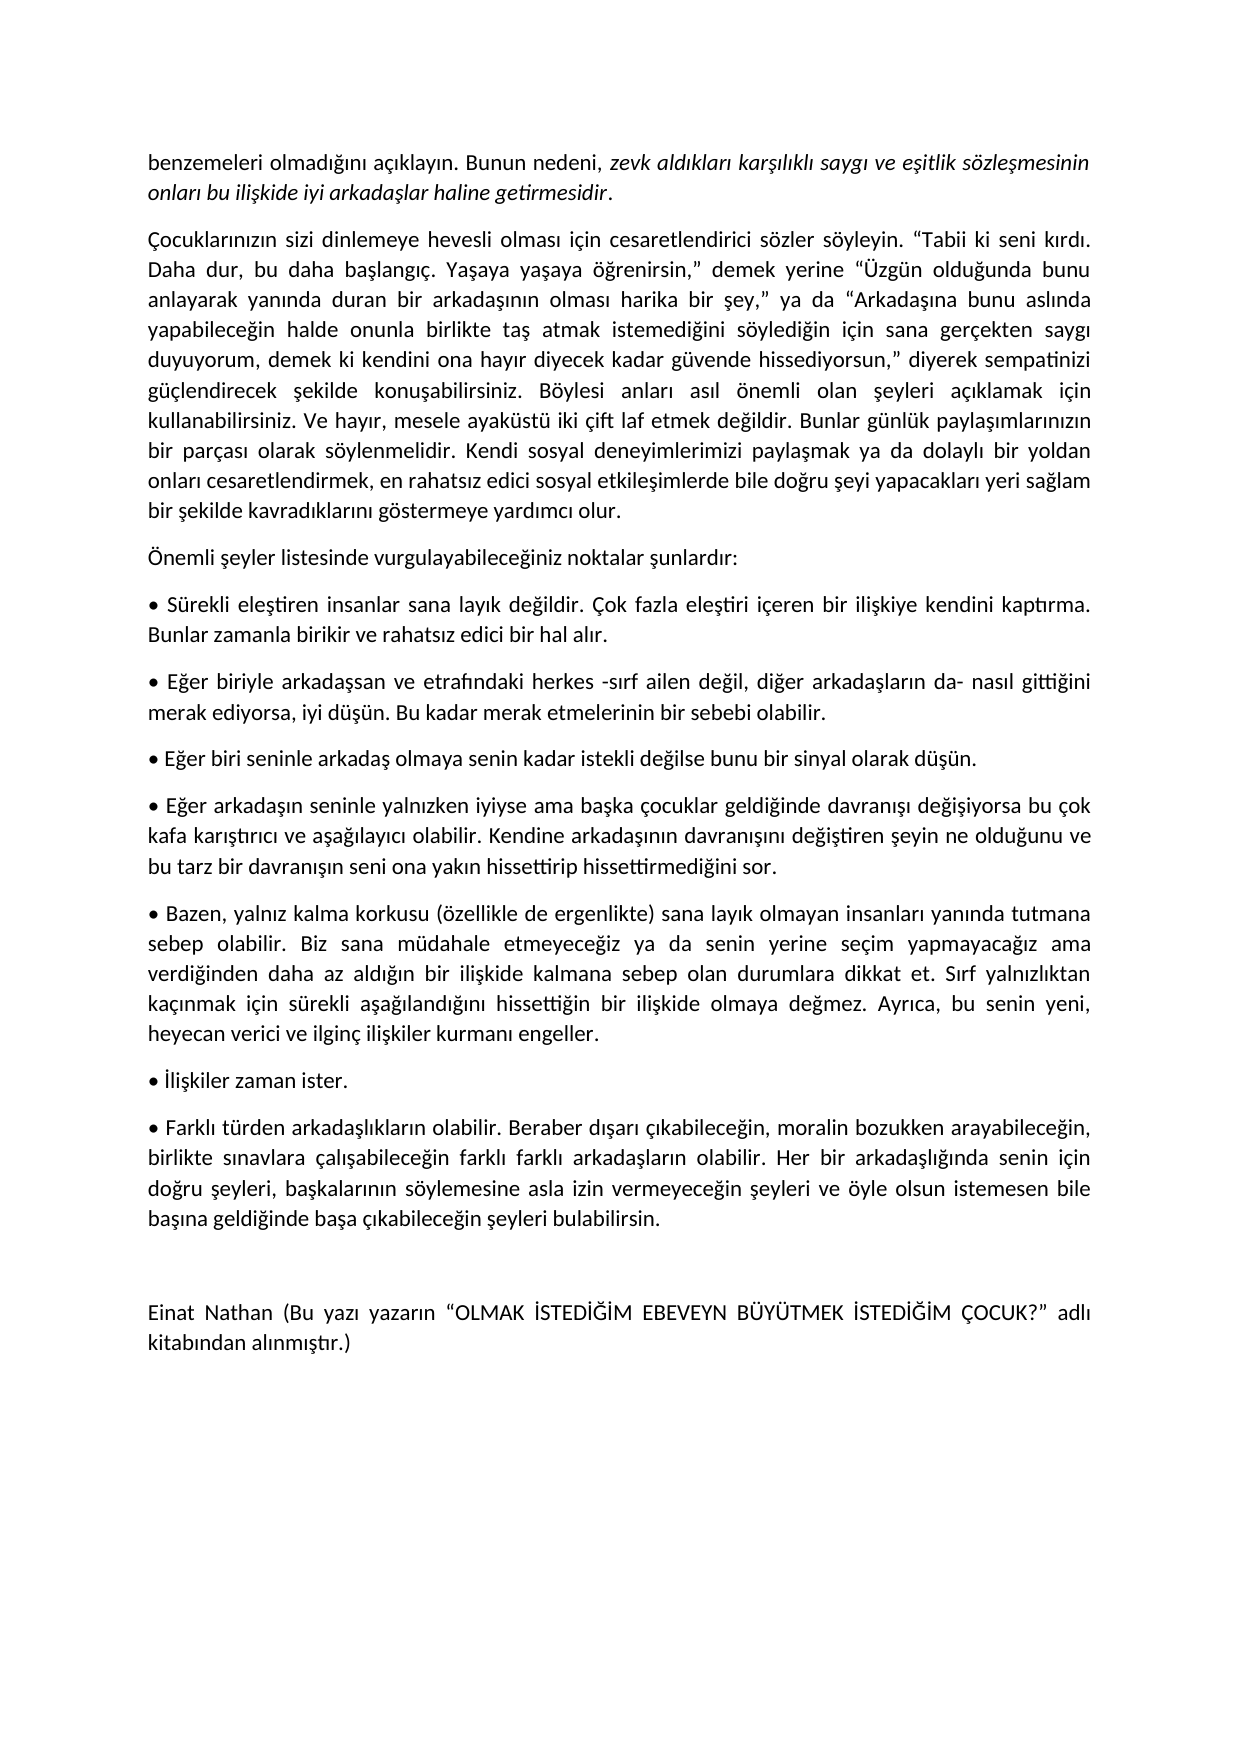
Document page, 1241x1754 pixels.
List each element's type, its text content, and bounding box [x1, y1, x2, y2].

text • Eğer biri seninle arkadaş olmaya senin kadar istekli değilse bunu bir sinyal olarak düşün. [148, 744, 1093, 772]
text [148, 148, 1093, 206]
text • Farklı türden arkadaşlıkların olabilir. Beraber dışarı çıkabileceğin, moralin bozukken arayabileceğin, birlikte sınavlara çalışabileceğin farklı farklı arkadaşların olabilir. Her bir arkadaşlığında senin için doğru şeyleri, başkalarının söylemesine asla izin vermeyeceğin şeyleri ve öyle olsun istemesen bile başına geldiğinde başa çıkabileceğin şeyleri bulabilirsin. [148, 1113, 1093, 1232]
text Einat Nathan (Bu yazı yazarın “OLMAK İSTEDİĞİM EBEVEYN BÜYÜTMEK İSTEDİĞİM ÇOCUK?” adlı kitabından alınmıştır.) [148, 1298, 1093, 1356]
text Çocuklarınızın sizi dinlemeye hevesli olması için cesaretlendirici sözler söyleyin. “Tabii ki seni kırdı. Daha dur, bu daha başlangıç. Yaşaya yaşaya öğrenirsin,” demek yerine “Üzgün olduğunda bunu anlayarak yanında duran bir arkadaşının olması harika bir şey,” ya da “Arkadaşına bunu aslında yapabileceğin halde onunla birlikte taş atmak istemediğini söylediğin için sana gerçekten saygı duyuyorum, demek ki kendini ona hayır diyecek kadar güvende hissediyorsun,” diyerek sempatinizi güçlendirecek şekilde konuşabilirsiniz. Böylesi anları asıl önemli olan şeyleri açıklamak için kullanabilirsiniz. Ve hayır, mesele ayaküstü iki çift laf etmek değildir. Bunlar günlük paylaşımlarınızın bir parçası olarak söylenmelidir. Kendi sosyal deneyimlerimizi paylaşmak ya da dolaylı bir yoldan onları cesaretlendirmek, en rahatsız edici sosyal etkileşimlerde bile doğru şeyi yapacakları yeri sağlam bir şekilde kavradıklarını göstermeye yardımcı olur. [148, 225, 1093, 524]
text • İlişkiler zaman ister. [148, 1066, 1093, 1094]
text • Eğer arkadaşın seninle yalnızken iyiyse ama başka çocuklar geldiğinde davranışı değişiyorsa bu çok kafa karıştırıcı ve aşağılayıcı olabilir. Kendine arkadaşının davranışını değiştiren şeyin ne olduğunu ve bu tarz bir davranışın seni ona yakın hissettirip hissettirmediğini sor. [148, 791, 1093, 880]
text • Sürekli eleştiren insanlar sana layık değildir. Çok fazla eleştiri içeren bir ilişkiye kendini kaptırma. Bunlar zamanla birikir ve rahatsız edici bir hal alır. [148, 590, 1093, 648]
text Önemli şeyler listesinde vurgulayabileceğiniz noktalar şunlardır: [148, 543, 1093, 571]
text • Eğer biriyle arkadaşsan ve etrafındaki herkes -sırf ailen değil, diğer arkadaşların da- nasıl gittiğini merak ediyorsa, iyi düşün. Bu kadar merak etmelerinin bir sebebi olabilir. [148, 667, 1093, 726]
text • Bazen, yalnız kalma korkusu (özellikle de ergenlikte) sana layık olmayan insanları yanında tutmana sebep olabilir. Biz sana müdahale etmeyeceğiz ya da senin yerine seçim yapmayacağız ama verdiğinden daha az aldığın bir ilişkide kalmana sebep olan durumlara dikkat et. Sırf yalnızlıktan kaçınmak için sürekli aşağılandığını hissettiğin bir ilişkide olmaya değmez. Ayrıca, bu senin yeni, heyecan verici ve ilginç ilişkiler kurmanı engeller. [148, 899, 1093, 1047]
